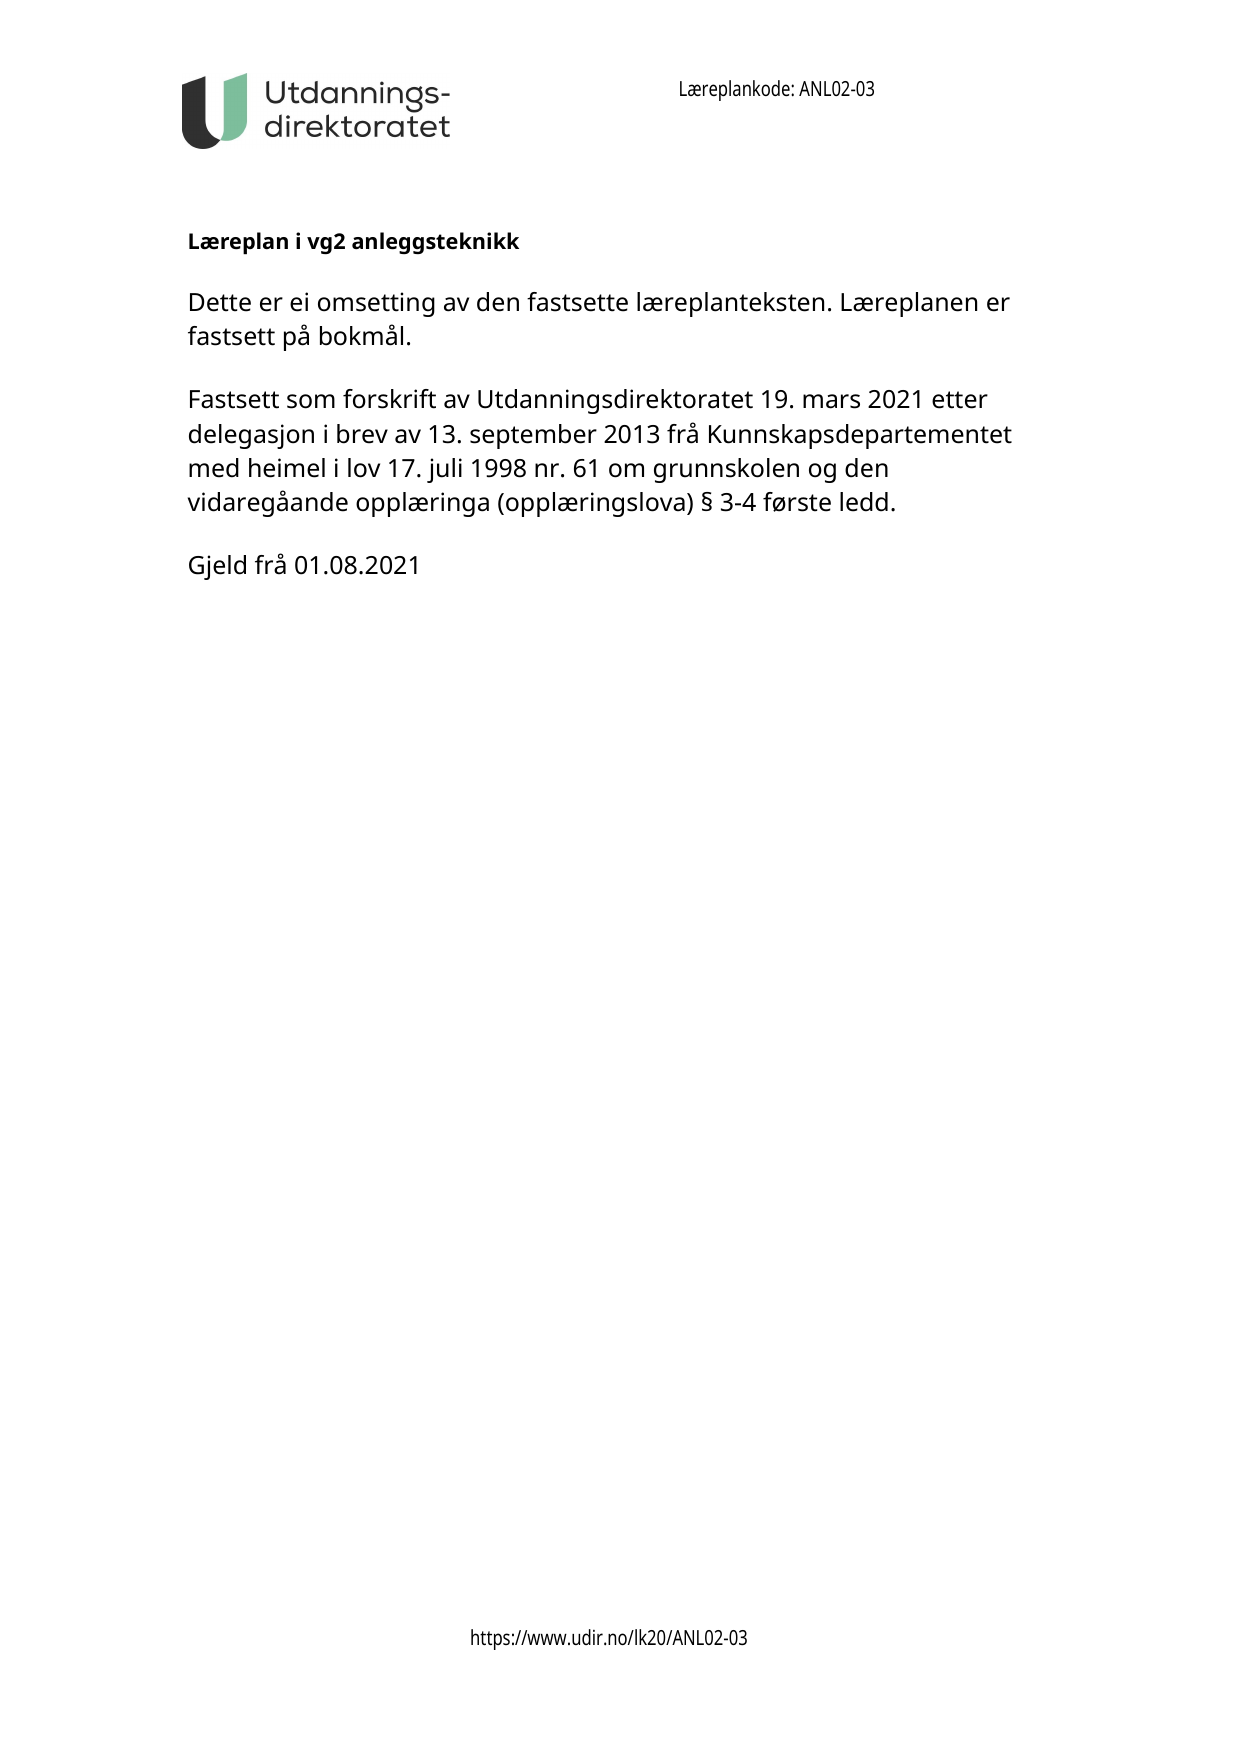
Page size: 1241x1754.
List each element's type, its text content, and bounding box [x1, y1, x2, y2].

subtitle Læreplan i vg2 anleggsteknikk [187, 205, 1053, 256]
text Gjeld frå 01.08.2021 [187, 548, 1053, 582]
text Fastsett som forskrift av Utdanningsdirektoratet 19. mars 2021 etter delegasjon i brev av 13. september 2013 frå Kunnskapsdepartementet med heimel i lov 17. juli 1998 nr. 61 om grunnskolen og den vidaregåande opplæringa (opplæringslova) § 3-4 første ledd. [187, 382, 1053, 518]
picture [182, 73, 450, 149]
text Dette er ei omsetting av den fastsette læreplanteksten. Læreplanen er fastsett på bokmål. [187, 285, 1053, 353]
